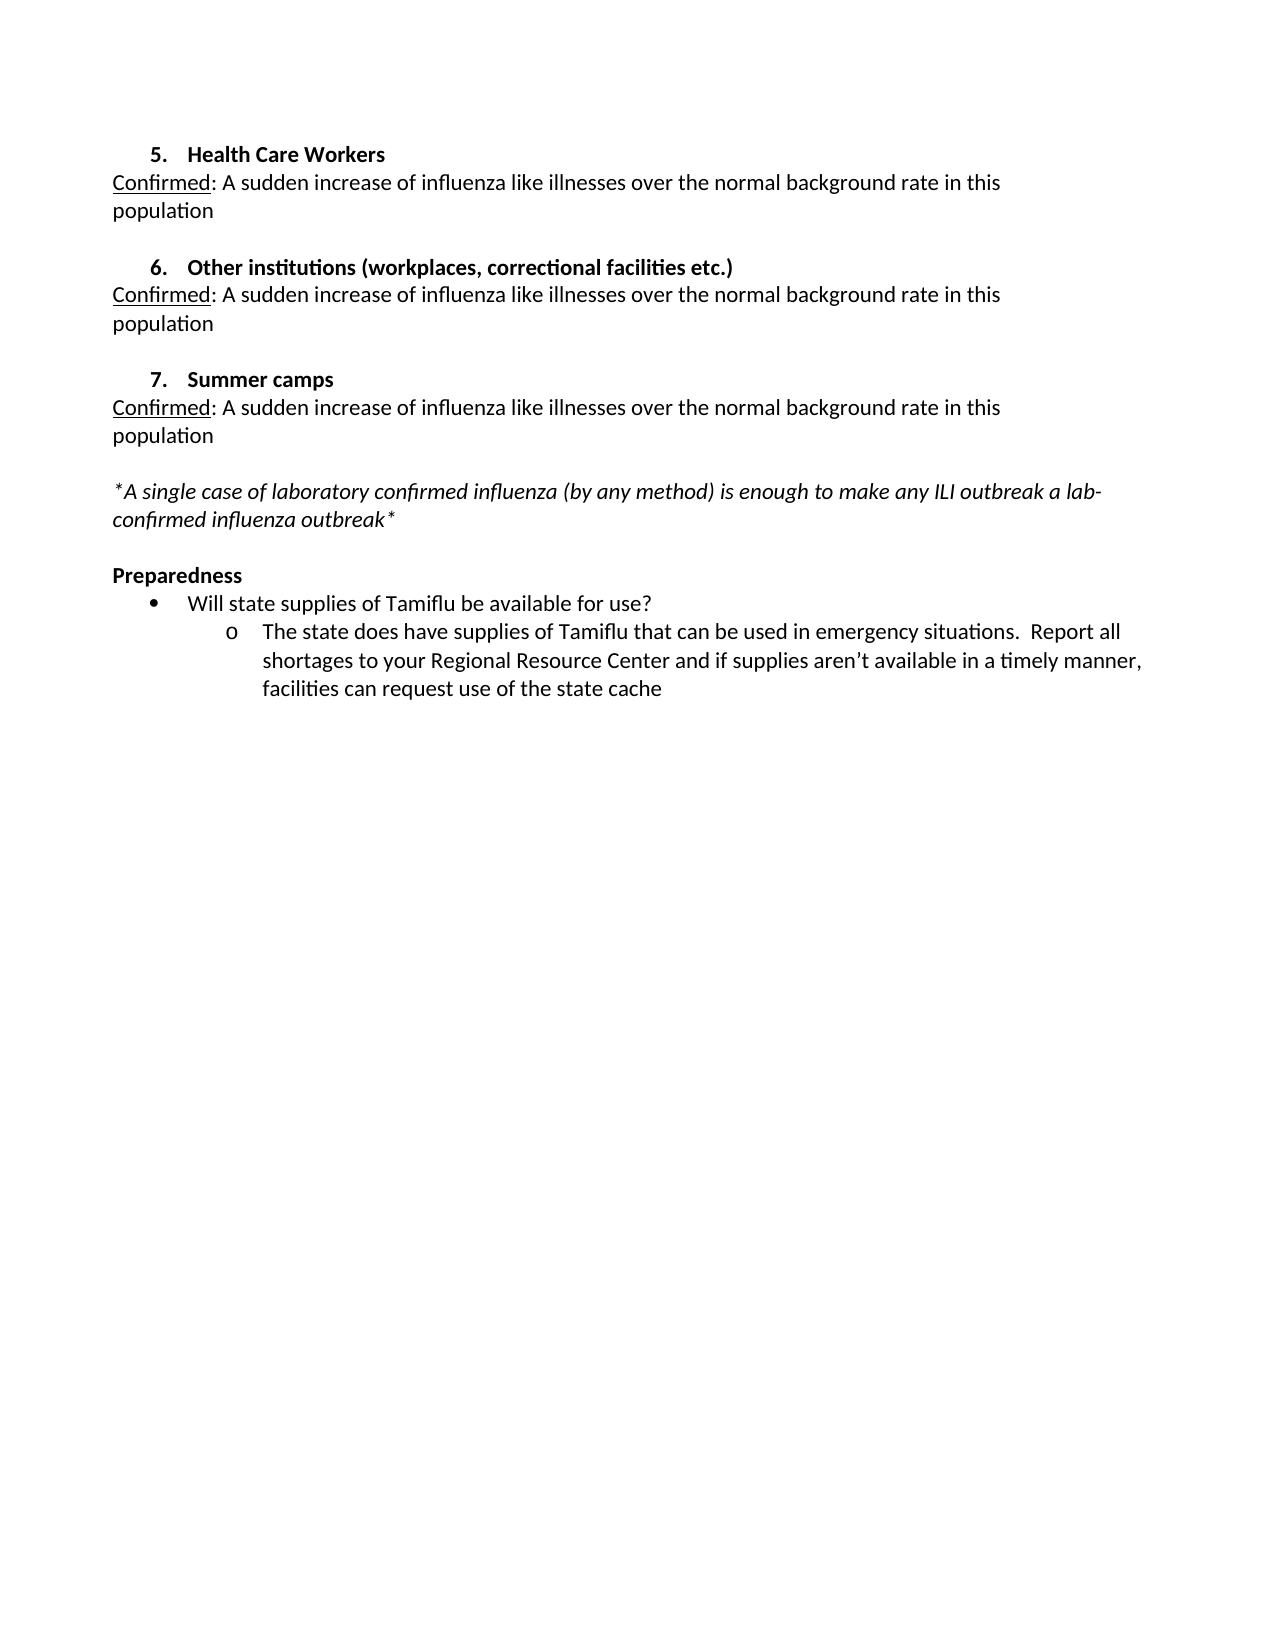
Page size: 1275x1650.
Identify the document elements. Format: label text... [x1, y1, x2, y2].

list Other institutions (workplaces, correctional facilities etc.) [150, 253, 1162, 281]
list Summer camps [150, 365, 1162, 393]
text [112, 168, 1162, 197]
list Will state supplies of Tamiflu be available for use? [150, 589, 1162, 617]
text *A single case of laboratory confirmed influenza (by any method) is enough to make any ILI outbreak a lab-confirmed influenza outbreak* [112, 477, 1162, 533]
list Health Care Workers [150, 141, 1162, 168]
text population [112, 309, 1162, 337]
text population [112, 421, 1162, 449]
text Confirmed: A sudden increase of influenza like illnesses over the normal background rate in this [112, 281, 1162, 309]
text population [112, 197, 1162, 224]
text Confirmed: A sudden increase of influenza like illnesses over the normal background rate in this [112, 393, 1162, 421]
text Preparedness [112, 561, 1162, 589]
list The state does have supplies of Tamiflu that can be used in emergency situations. Report all shortages to your Regional Resource Center and if supplies aren’t available in a timely manner, facilities can request use of the state cache [225, 617, 1162, 702]
